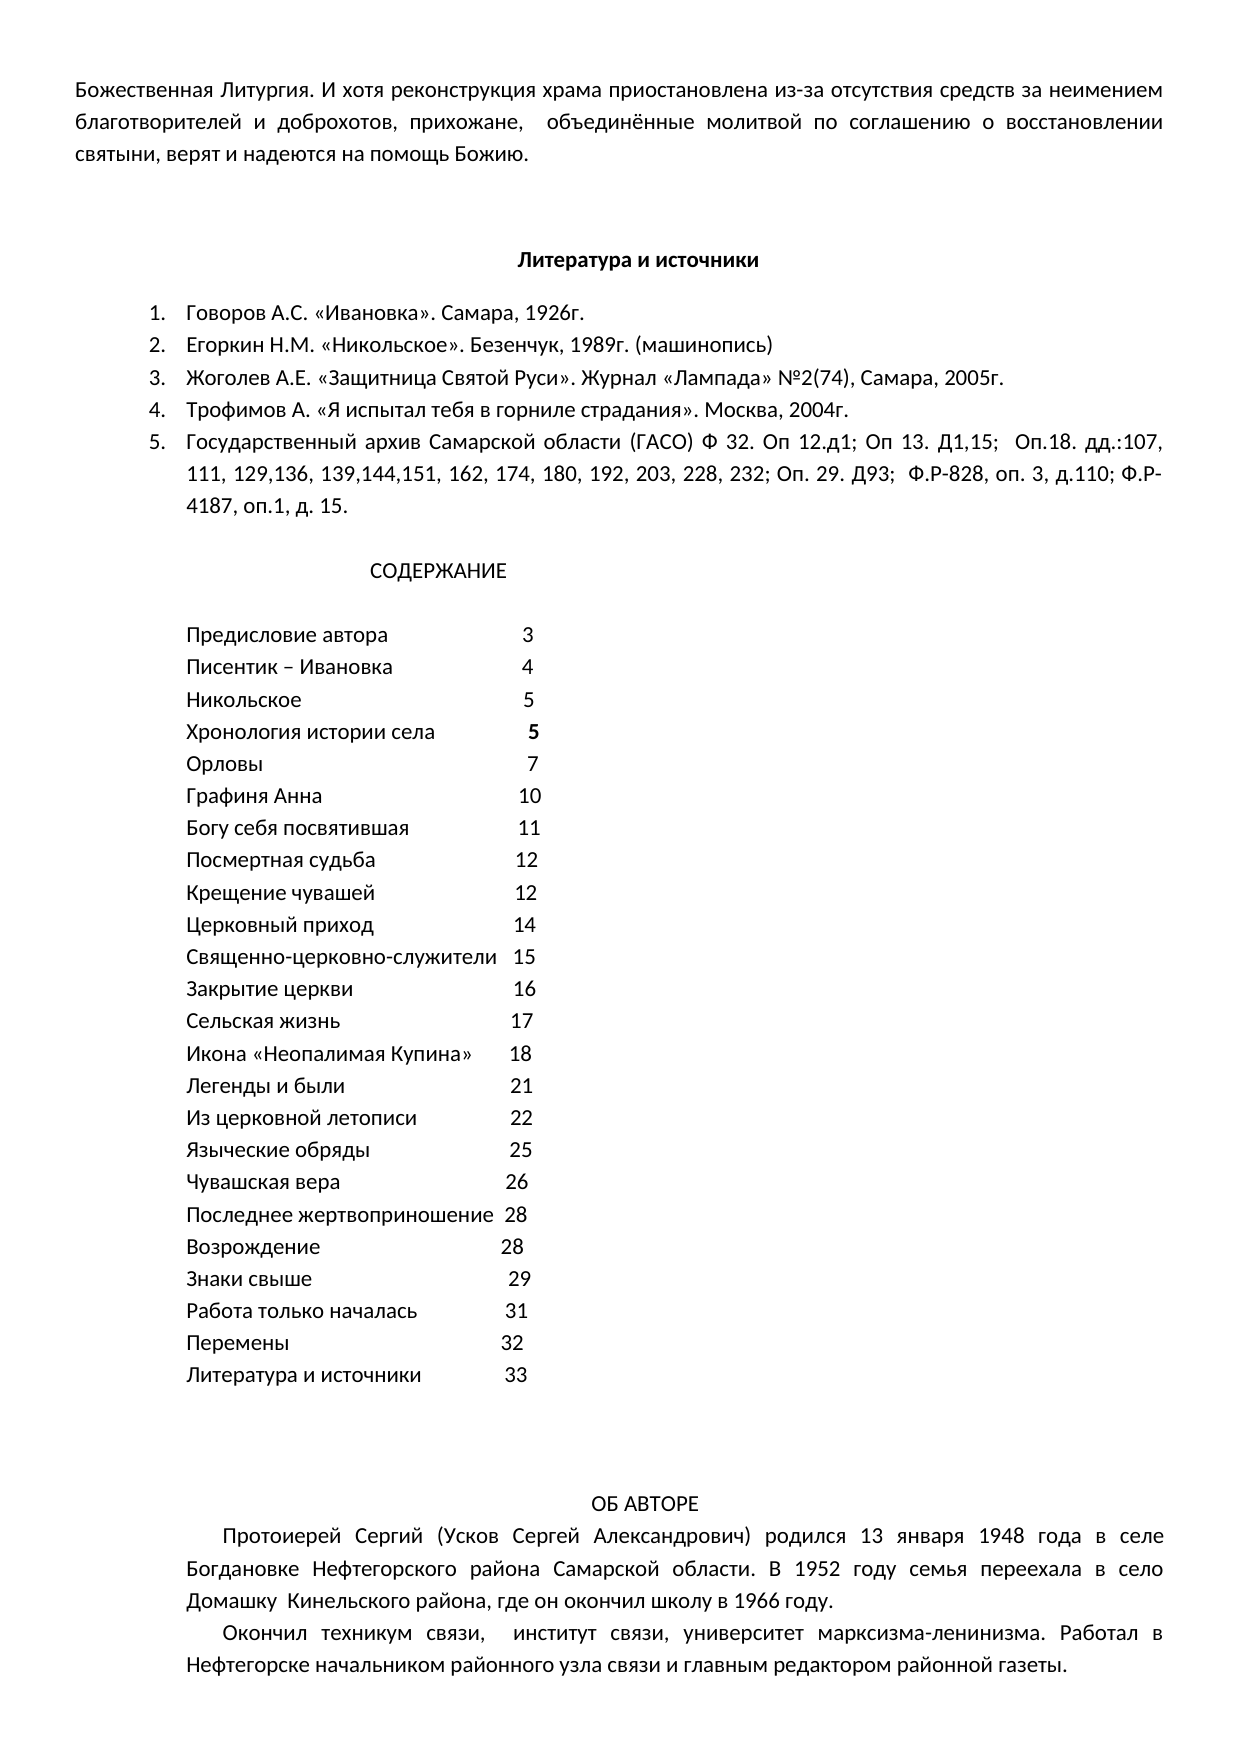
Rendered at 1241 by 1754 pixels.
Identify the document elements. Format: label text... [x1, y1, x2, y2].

list Чувашская вера 26 [186, 1167, 1165, 1196]
list Графиня Анна 10 [186, 781, 1165, 809]
list Знаки свыше 29 [186, 1264, 1165, 1292]
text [75, 75, 1165, 167]
list Государственный архив Самарской области (ГАСО) Ф 32. Оп 12.д1; Оп 13. Д1,15; Оп.18. дд.:107, 111, 129,136, 139,144,151, 162, 174, 180, 192, 203, 228, 232; Оп. 29. Д93; Ф.Р-828, оп. 3, д.110; Ф.Р-4187, оп.1, д. 15. [148, 427, 1165, 519]
list СОДЕРЖАНИЕ [186, 556, 1165, 584]
list Крещение чувашей 12 [186, 878, 1165, 906]
list Окончил техникум связи, институт связи, университет марксизма-ленинизма. Работал в Нефтегорске начальником районного узла связи и главным редактором районной газеты. [186, 1618, 1165, 1678]
list Богу себя посвятившая 11 [186, 813, 1165, 841]
list Языческие обряды 25 [186, 1135, 1165, 1163]
list Сельская жизнь 17 [186, 1007, 1165, 1034]
list ОБ АВТОРЕ [186, 1489, 1165, 1517]
list Возрождение 28 [186, 1232, 1165, 1260]
list Из церковной летописи 22 [186, 1103, 1165, 1131]
list Жоголев А.Е. «Защитница Святой Руси». Журнал «Лампада» №2(74), Самара, 2005г. [148, 363, 1165, 391]
list Писентик – Ивановка 4 [186, 652, 1165, 681]
list Говоров А.С. «Ивановка». Самара, 1926г. [148, 298, 1165, 326]
list Егоркин Н.М. «Никольское». Безенчук, 1989г. (машинопись) [148, 331, 1165, 359]
list Священно-церковно-служители 15 [186, 942, 1165, 970]
list Предисловие автора 3 [186, 620, 1165, 648]
list Перемены 32 [186, 1328, 1165, 1356]
list Последнее жертвоприношение 28 [186, 1200, 1165, 1228]
list Никольское 5 [186, 685, 1165, 713]
list Икона «Неопалимая Купина» 18 [186, 1039, 1165, 1067]
list Трофимов А. «Я испытал тебя в горниле страдания». Москва, 2004г. [148, 395, 1165, 423]
list Легенды и были 21 [186, 1071, 1165, 1099]
list Работа только началась 31 [186, 1296, 1165, 1324]
list Церковный приход 14 [186, 910, 1165, 938]
list Протоиерей Сергий (Усков Сергей Александрович) родился 13 января 1948 года в селе Богдановке Нефтегорского района Самарской области. В 1952 году семья переехала в село Домашку Кинельского района, где он окончил школу в 1966 году. [186, 1522, 1165, 1614]
text Литература и источники [75, 245, 1165, 273]
list Посмертная судьба 12 [186, 846, 1165, 874]
list Закрытие церкви 16 [186, 974, 1165, 1002]
list Литература и источники 33 [186, 1361, 1165, 1389]
list Орловы 7 [186, 749, 1165, 777]
list Хронология истории села 5 [186, 717, 1165, 745]
